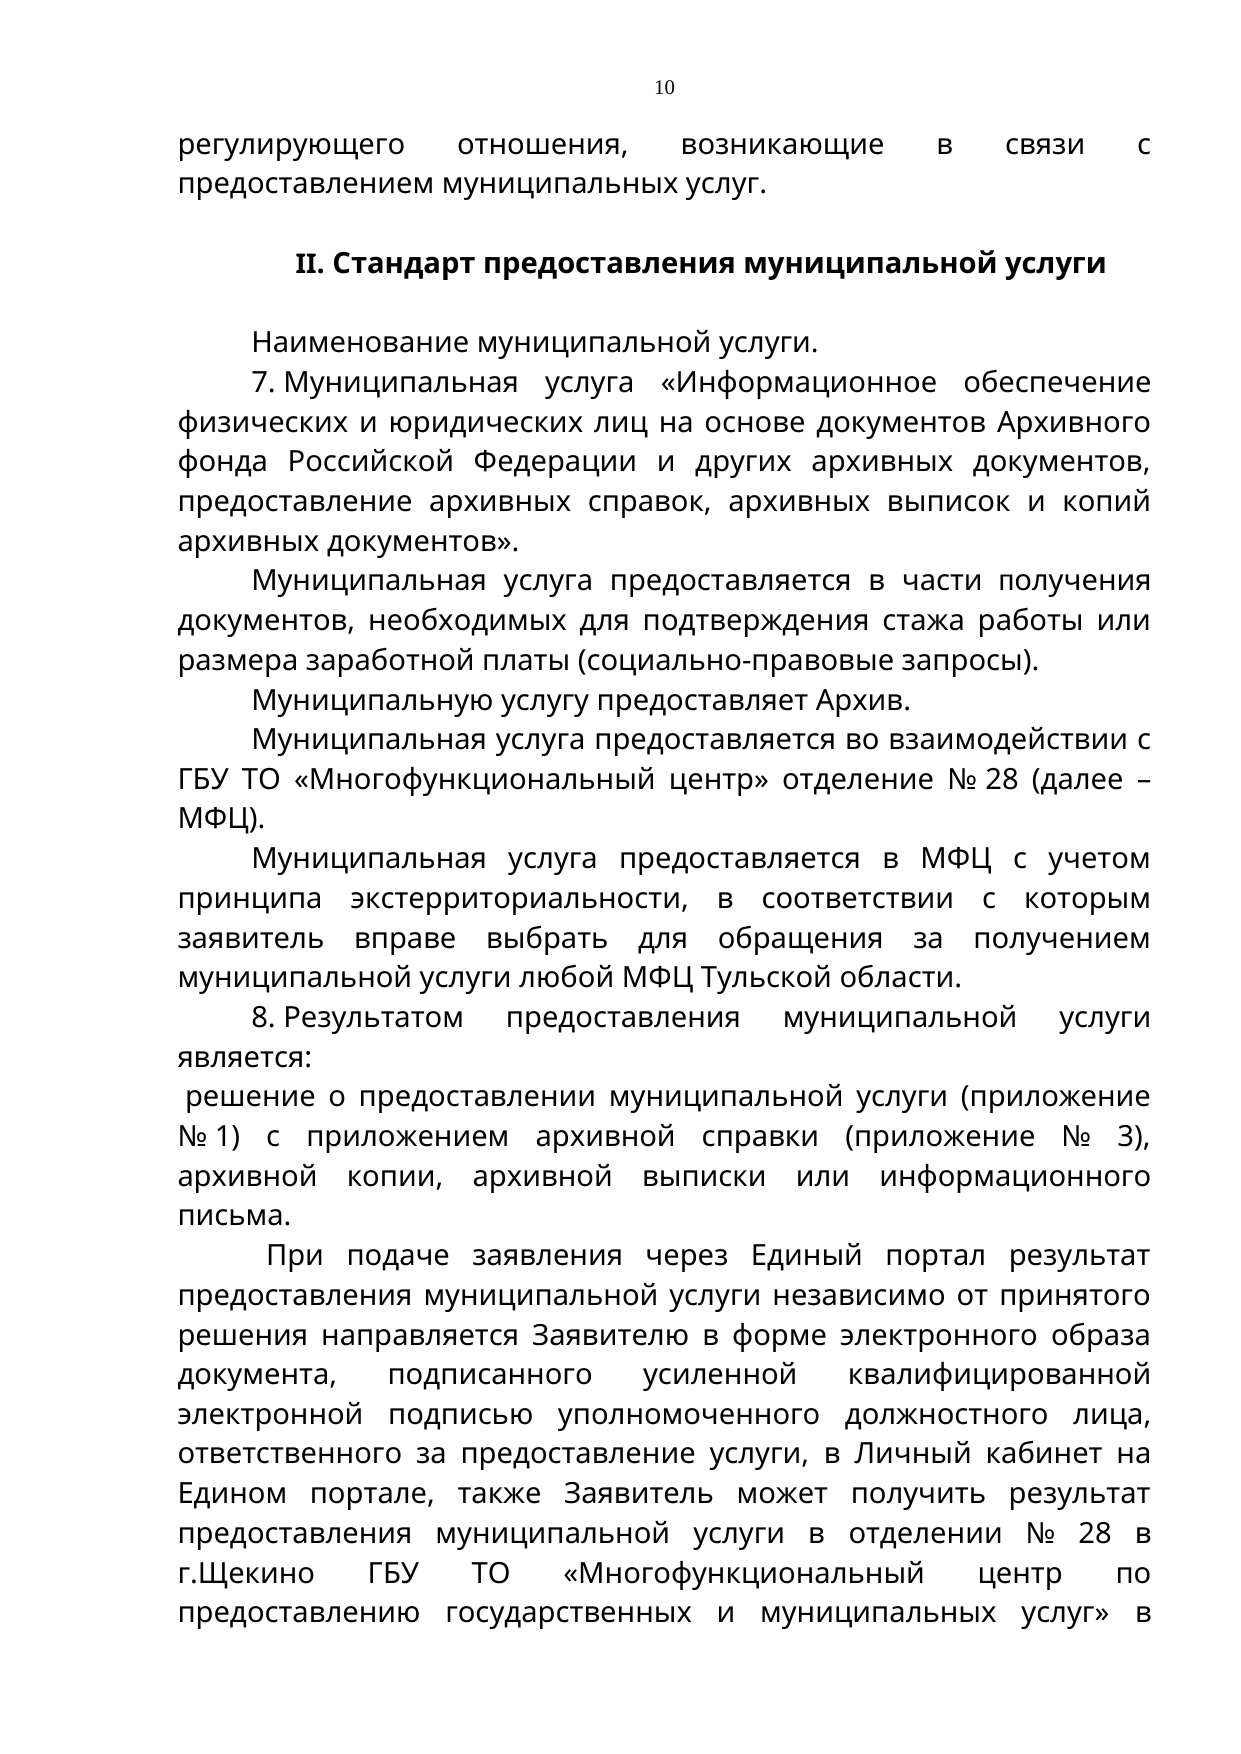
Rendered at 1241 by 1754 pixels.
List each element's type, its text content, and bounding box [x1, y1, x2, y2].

text Наименование муниципальной услуги. [177, 322, 1152, 361]
text Муниципальная услуга предоставляется в части получения документов, необходимых для подтверждения стажа работы или размера заработной платы (социально-правовые запросы). [177, 560, 1152, 679]
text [177, 1234, 1152, 1631]
text Муниципальная услуга предоставляется в МФЦ с учетом принципа экстерриториальности, в соответствии с которым заявитель вправе выбрать для обращения за получением муниципальной услуги любой МФЦ Тульской области. [177, 837, 1152, 996]
text Муниципальную услугу предоставляет Архив. [177, 679, 1152, 718]
text 8. Результатом предоставления муниципальной услуги является: [177, 996, 1152, 1076]
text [177, 123, 1152, 202]
text 7. Муниципальная услуга «Информационное обеспечение физических и юридических лиц на основе документов Архивного фонда Российской Федерации и других архивных документов, предоставление архивных справок, архивных выписок и копий архивных документов». [177, 361, 1152, 560]
text II. Стандарт предоставления муниципальной услуги [177, 242, 1152, 282]
text Муниципальная услуга предоставляется во взаимодействии с ГБУ ТО «Многофункциональный центр» отделение № 28 (далее – МФЦ). [177, 718, 1152, 837]
text решение о предоставлении муниципальной услуги (приложение № 1) с приложением архивной справки (приложение № 3), архивной копии, архивной выписки или информационного письма. [177, 1076, 1152, 1234]
